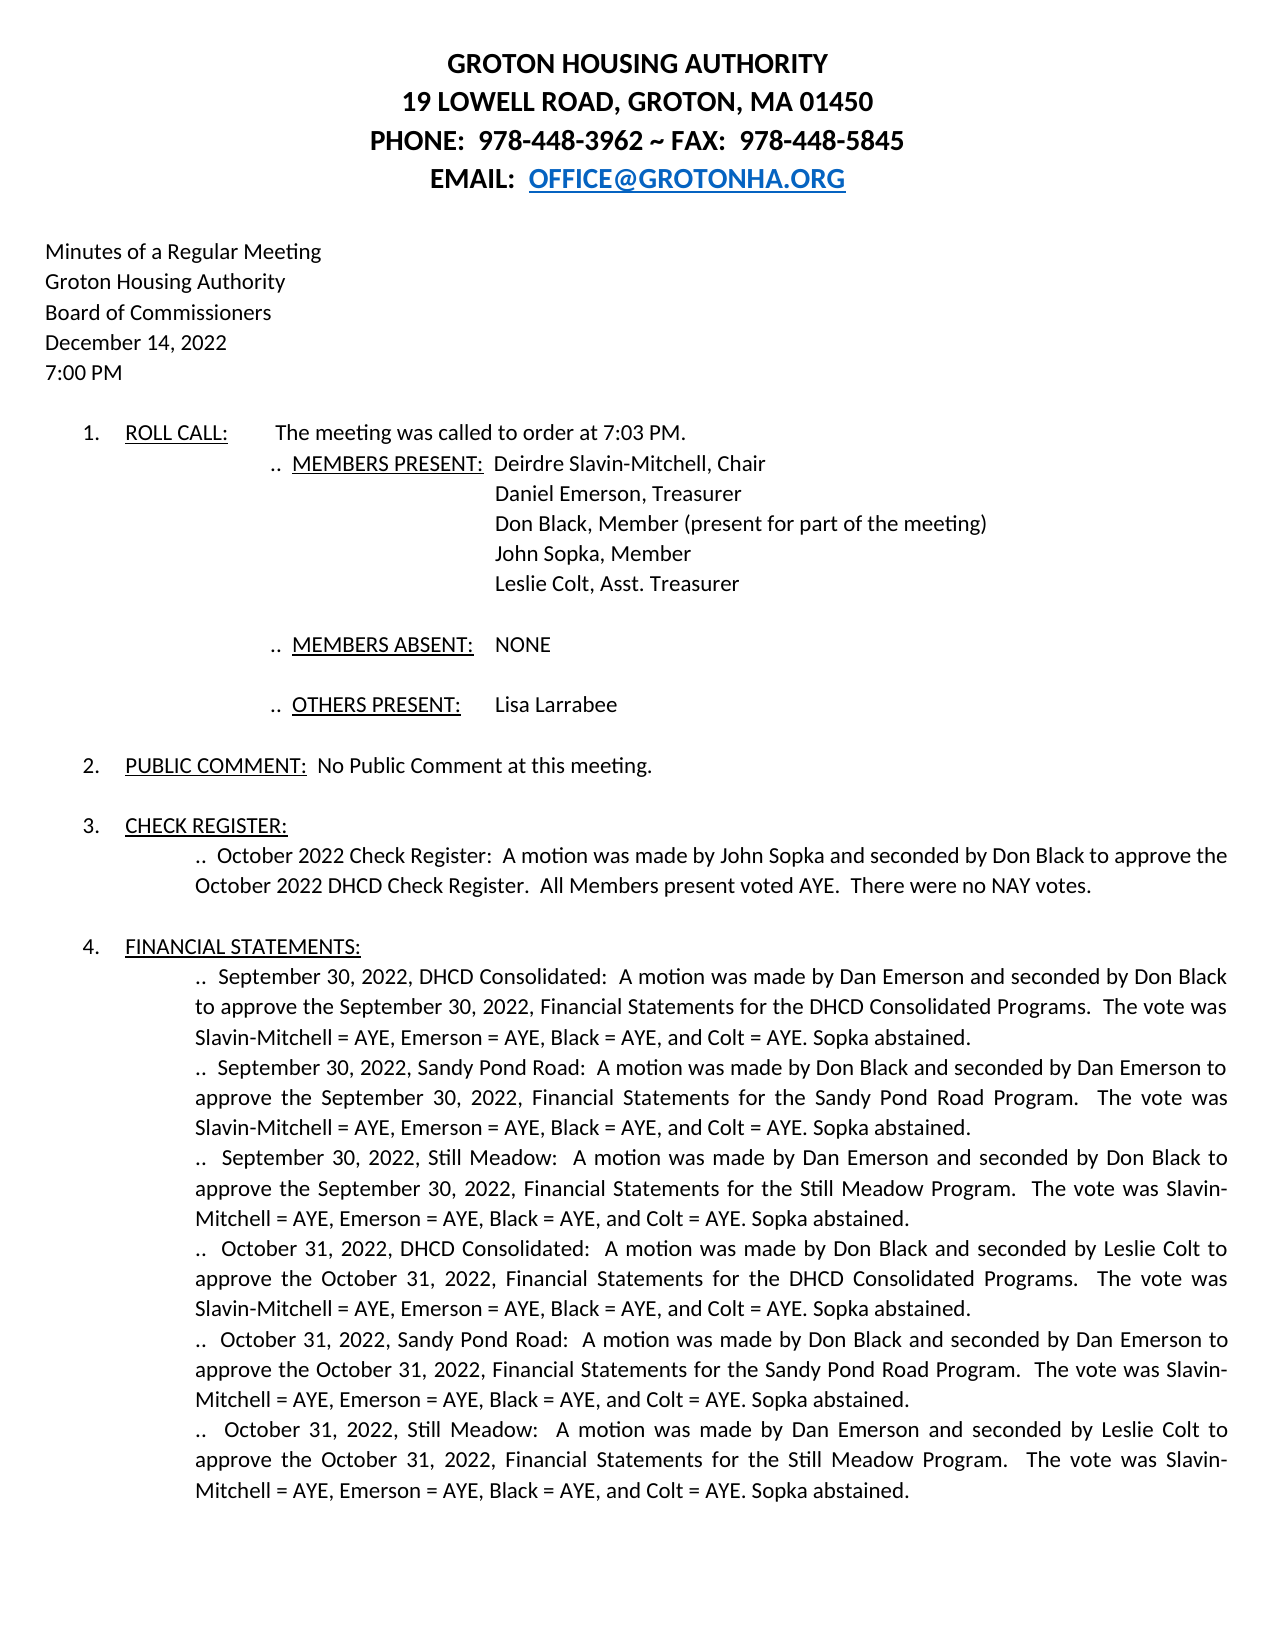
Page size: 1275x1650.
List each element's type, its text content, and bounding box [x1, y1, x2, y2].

list .. September 30, 2022, Sandy Pond Road: A motion was made by Don Black and seconded by Dan Emerson to approve the September 30, 2022, Financial Statements for the Sandy Pond Road Program. The vote was Slavin-Mitchell = AYE, Emerson = AYE, Black = AYE, and Colt = AYE. Sopka abstained. [195, 1053, 1230, 1141]
list .. September 30, 2022, DHCD Consolidated: A motion was made by Dan Emerson and seconded by Don Black to approve the September 30, 2022, Financial Statements for the DHCD Consolidated Programs. The vote was Slavin-Mitchell = AYE, Emerson = AYE, Black = AYE, and Colt = AYE. Sopka abstained. [195, 962, 1230, 1051]
text Groton Housing Authority [45, 267, 1230, 295]
text Board of Commissioners [45, 298, 1230, 326]
text Minutes of a Regular Meeting [45, 237, 1230, 265]
list Leslie Colt, Asst. Treasurer [120, 569, 1230, 597]
list .. September 30, 2022, Still Meadow: A motion was made by Dan Emerson and seconded by Don Black to approve the September 30, 2022, Financial Statements for the Still Meadow Program. The vote was Slavin-Mitchell = AYE, Emerson = AYE, Black = AYE, and Colt = AYE. Sopka abstained. [195, 1143, 1230, 1232]
list ROLL CALL: The meeting was called to order at 7:03 PM. [82, 418, 1230, 446]
list .. MEMBERS ABSENT: NONE [120, 630, 1230, 658]
text .. October 2022 Check Register: A motion was made by John Sopka and seconded by Don Black to approve the October 2022 DHCD Check Register. All Members present voted AYE. There were no NAY votes. [195, 841, 1230, 899]
list .. October 31, 2022, DHCD Consolidated: A motion was made by Don Black and seconded by Leslie Colt to approve the October 31, 2022, Financial Statements for the DHCD Consolidated Programs. The vote was Slavin-Mitchell = AYE, Emerson = AYE, Black = AYE, and Colt = AYE. Sopka abstained. [195, 1234, 1230, 1322]
list FINANCIAL STATEMENTS: [82, 932, 1230, 960]
text GROTON HOUSING AUTHORITY [45, 45, 1230, 81]
list .. October 31, 2022, Sandy Pond Road: A motion was made by Don Black and seconded by Dan Emerson to approve the October 31, 2022, Financial Statements for the Sandy Pond Road Program. The vote was Slavin-Mitchell = AYE, Emerson = AYE, Black = AYE, and Colt = AYE. Sopka abstained. [195, 1325, 1230, 1413]
text 7:00 PM [45, 358, 1230, 386]
text 19 LOWELL ROAD, GROTON, MA 01450 [45, 83, 1230, 119]
text PHONE: 978-448-3962 ~ FAX: 978-448-5845 [45, 122, 1230, 157]
list .. October 31, 2022, Still Meadow: A motion was made by Dan Emerson and seconded by Leslie Colt to approve the October 31, 2022, Financial Statements for the Still Meadow Program. The vote was Slavin-Mitchell = AYE, Emerson = AYE, Black = AYE, and Colt = AYE. Sopka abstained. [195, 1415, 1230, 1504]
list .. OTHERS PRESENT: Lisa Larrabee [120, 690, 1230, 718]
text EMAIL: OFFICE@GROTONHA.ORG [45, 160, 1230, 196]
text December 14, 2022 [45, 328, 1230, 356]
list PUBLIC COMMENT: No Public Comment at this meeting. [82, 751, 1230, 779]
list Daniel Emerson, Treasurer [120, 479, 1230, 507]
list CHECK REGISTER: [82, 811, 1230, 839]
list John Sopka, Member [120, 539, 1230, 567]
list .. MEMBERS PRESENT: Deirdre Slavin-Mitchell, Chair [120, 449, 1230, 477]
list Don Black, Member (present for part of the meeting) [120, 509, 1230, 537]
